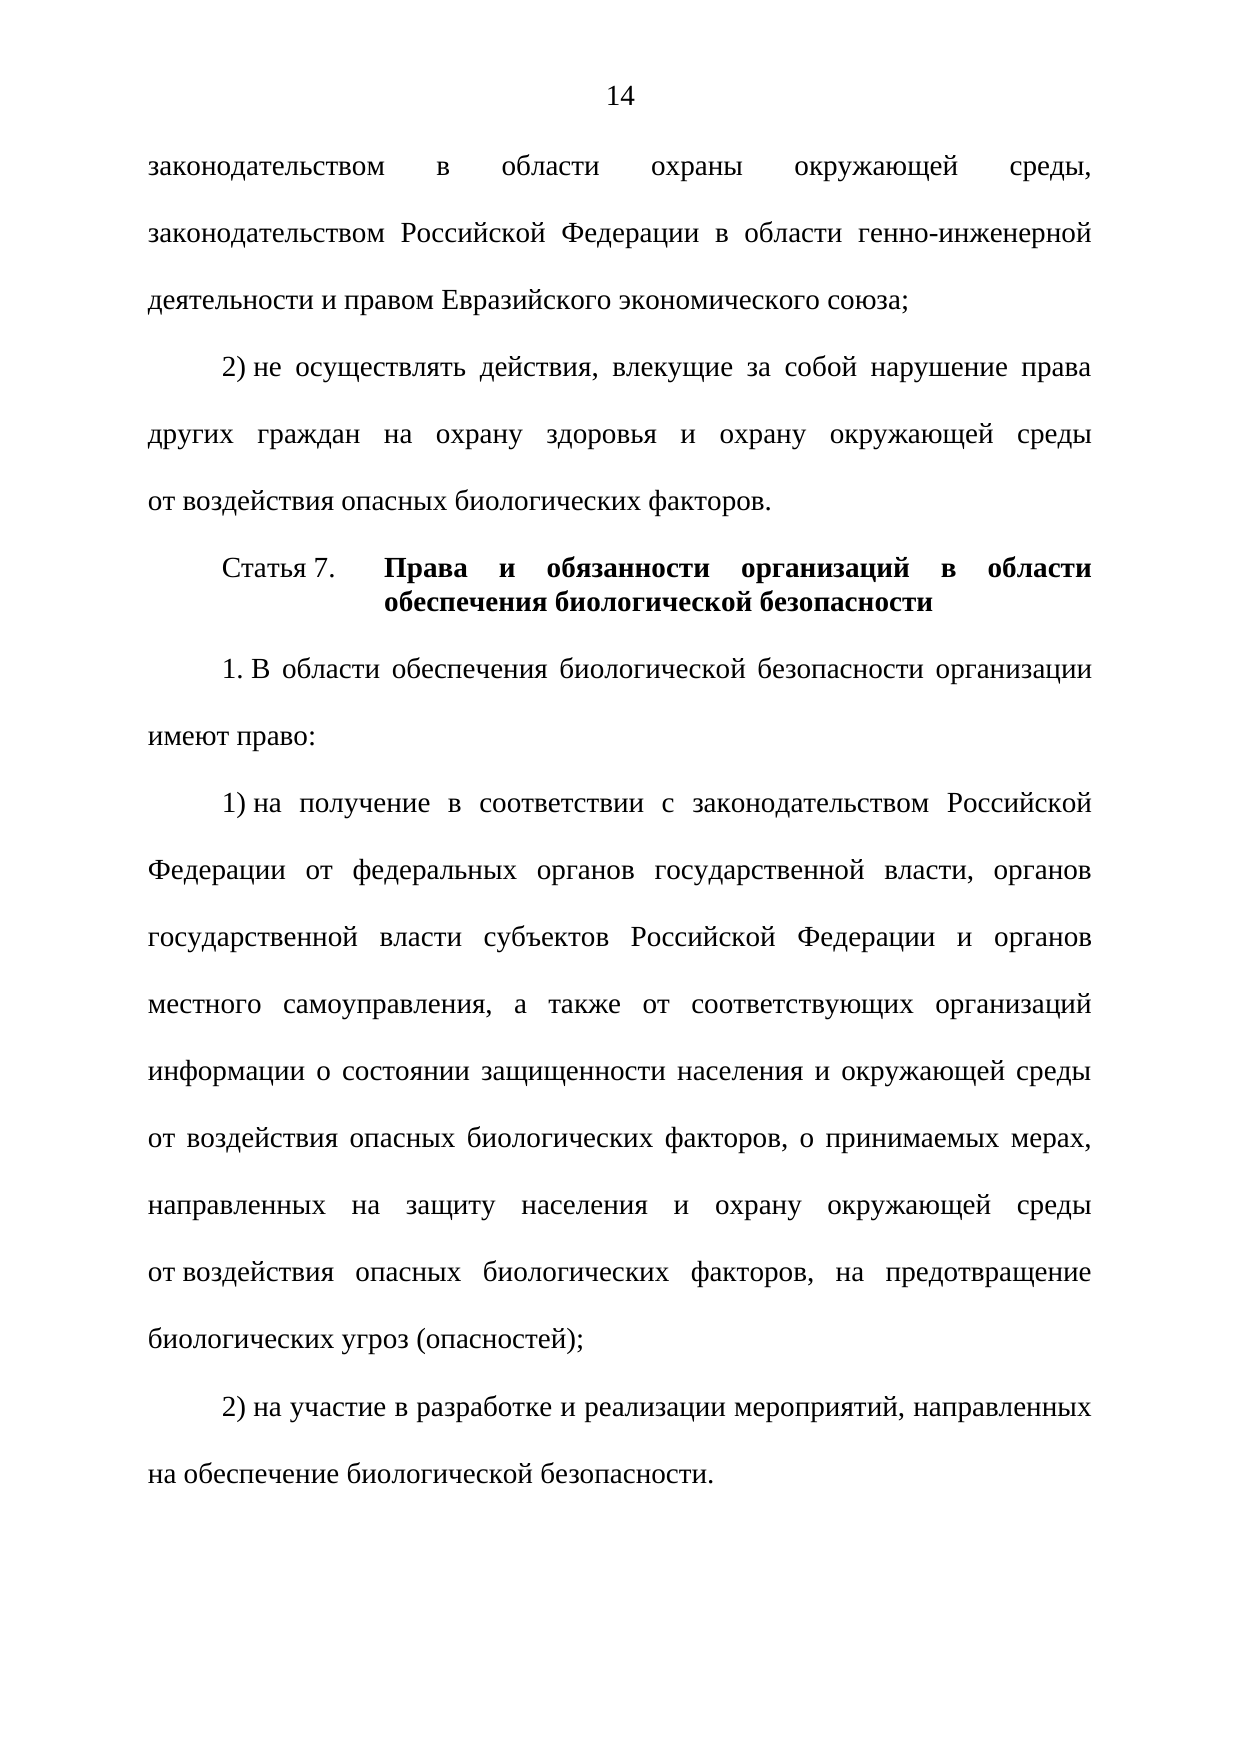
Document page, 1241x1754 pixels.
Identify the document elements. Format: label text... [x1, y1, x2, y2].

text 1) на получение в соответствии с законодательством Российской Федерации от федеральных органов государственной власти, органов государственной власти субъектов Российской Федерации и органов местного самоуправления, а также от соответствующих организаций информации о состоянии защищенности населения и окружающей среды от воздействия опасных биологических факторов, о принимаемых мерах, направленных на защиту населения и охрану окружающей среды от воздействия опасных биологических факторов, на предотвращение биологических угроз (опасностей); [148, 785, 1092, 1355]
text 2) на участие в разработке и реализации мероприятий, направленных на обеспечение биологической безопасности. [148, 1389, 1092, 1489]
text 2) не осуществлять действия, влекущие за собой нарушение права других граждан на охрану здоровья и охрану окружающей среды от воздействия опасных биологических факторов. [148, 349, 1092, 517]
text Статья 7. Права и обязанности организаций в области обеспечения биологической безопасности [222, 550, 1092, 617]
text 1. В области обеспечения биологической безопасности организации имеют право: [148, 651, 1092, 751]
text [148, 148, 1092, 315]
